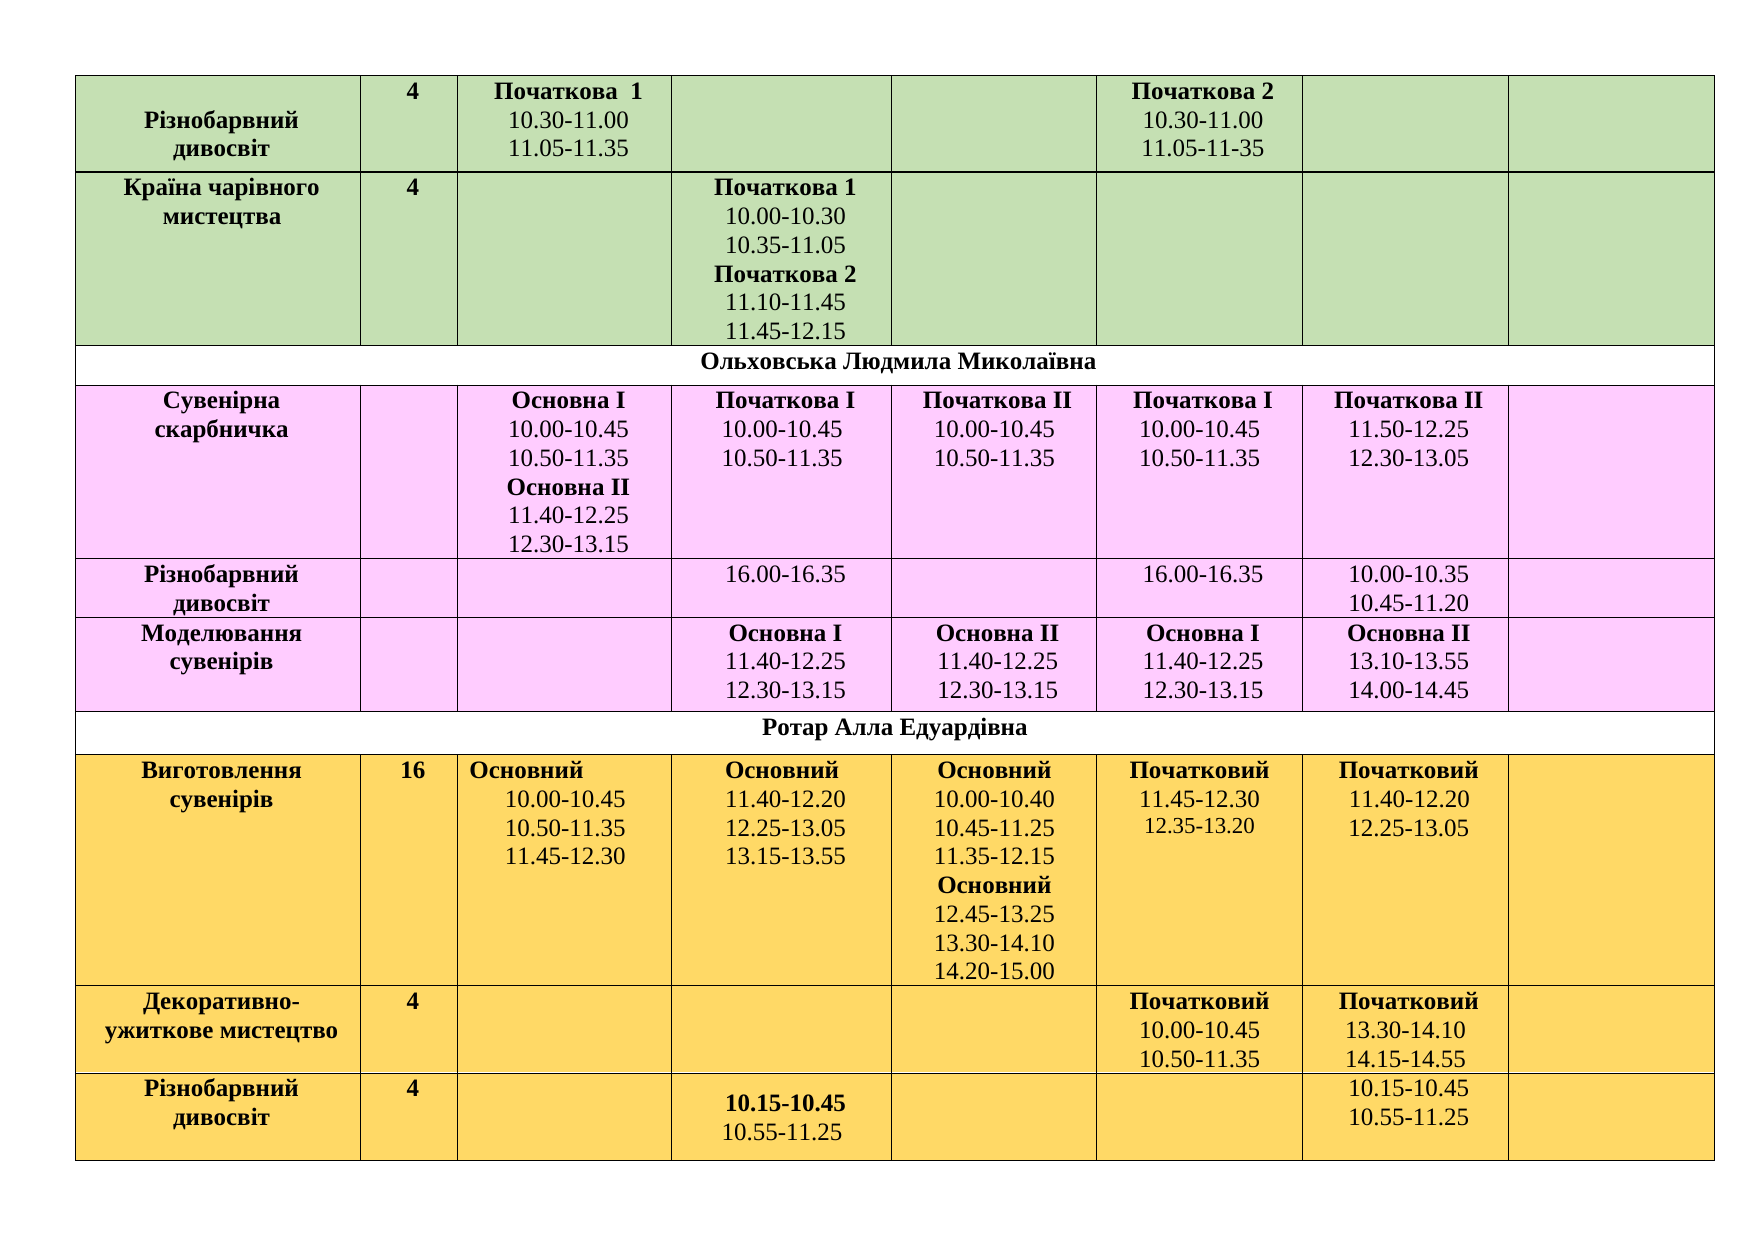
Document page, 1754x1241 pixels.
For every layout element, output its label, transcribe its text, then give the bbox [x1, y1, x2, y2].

table_cell 4 [361, 173, 457, 345]
table_cell Виготовлення сувенірів [76, 755, 360, 985]
table_cell Основна І 10.00-10.45 10.50-11.35 Основна ІІ 11.40-12.25 12.30-13.15 [458, 386, 671, 558]
table_cell Основний 11.40-12.20 12.25-13.05 13.15-13.55 [672, 755, 891, 985]
table_cell Моделювання сувенірів [76, 618, 360, 711]
table_cell [458, 173, 671, 345]
table_cell Різнобарвний дивосвіт [76, 559, 360, 617]
table_cell [1303, 76, 1508, 171]
table_cell [892, 986, 1096, 1072]
table_cell Країна чарівного мистецтва [76, 173, 360, 345]
table_cell Початковий 13.30-14.10 14.15-14.55 [1303, 986, 1508, 1072]
table_cell [892, 173, 1096, 345]
table_cell Початкова І 10.00-10.45 10.50-11.35 [1097, 386, 1302, 558]
table_cell Початкова 1 10.30-11.00 11.05-11.35 [458, 76, 671, 171]
table_cell Початкова І 10.00-10.45 10.50-11.35 [672, 386, 891, 558]
table_cell Початкова ІІ 11.50-12.25 12.30-13.05 [1303, 386, 1508, 558]
table_cell [1097, 173, 1302, 345]
table_cell Ольховська Людмила Миколаївна [76, 346, 1714, 384]
table_cell [672, 76, 891, 171]
table_cell Початковий 11.45-12.30 12.35-13.20 [1097, 755, 1302, 985]
table_cell [458, 986, 671, 1072]
table_cell [1509, 386, 1714, 558]
table_cell 16.00-16.35 [1097, 559, 1302, 617]
table_cell 16.00-16.35 [672, 559, 891, 617]
table_cell Початкова ІІ 10.00-10.45 10.50-11.35 [892, 386, 1096, 558]
table_cell 10.15-10.45 10.55-11.25 [672, 1074, 891, 1160]
table_cell [458, 1074, 671, 1160]
table_cell 4 [361, 1074, 457, 1160]
table_cell Сувенірна скарбничка [76, 386, 360, 558]
table_cell Початкова 1 10.00-10.30 10.35-11.05 Початкова 2 11.10-11.45 11.45-12.15 [672, 173, 891, 345]
table_cell 4 [361, 986, 457, 1072]
table_cell Різнобарвний дивосвіт [76, 1074, 360, 1160]
table_cell Декоративно- ужиткове мистецтво [76, 986, 360, 1072]
table_cell [1509, 986, 1714, 1072]
table_cell 4 [361, 76, 457, 171]
table_cell Основна І 11.40-12.25 12.30-13.15 [1097, 618, 1302, 711]
table_cell Основний 10.00-10.45 10.50-11.35 11.45-12.30 [458, 755, 671, 985]
table_cell [892, 559, 1096, 617]
table_cell 10.15-10.45 10.55-11.25 [1303, 1074, 1508, 1160]
table_cell Різнобарвний дивосвіт [76, 76, 360, 171]
table_cell [1509, 755, 1714, 985]
table_cell [361, 559, 457, 617]
table_cell [458, 559, 671, 617]
table_cell Початковий 11.40-12.20 12.25-13.05 [1303, 755, 1508, 985]
table_cell Основний 10.00-10.40 10.45-11.25 11.35-12.15 Основний 12.45-13.25 13.30-14.10 14.20-15.00 [892, 755, 1096, 985]
table_cell [1303, 173, 1508, 345]
table_cell [361, 618, 457, 711]
table_cell [1509, 1074, 1714, 1160]
table_cell [458, 618, 671, 711]
table_cell [1509, 76, 1714, 171]
table_cell Основна ІІ 13.10-13.55 14.00-14.45 [1303, 618, 1508, 711]
table_cell [1509, 618, 1714, 711]
table_cell [1509, 559, 1714, 617]
table_cell Основна І 11.40-12.25 12.30-13.15 [672, 618, 891, 711]
table_cell [1097, 1074, 1302, 1160]
table_cell Початкова 2 10.30-11.00 11.05-11-35 [1097, 76, 1302, 171]
table_cell [892, 76, 1096, 171]
table_cell [1509, 173, 1714, 345]
table_cell Початковий 10.00-10.45 10.50-11.35 [1097, 986, 1302, 1072]
table_cell 16 [361, 755, 457, 985]
table_cell Основна ІІ 11.40-12.25 12.30-13.15 [892, 618, 1096, 711]
table_cell [672, 986, 891, 1072]
table_cell [892, 1074, 1096, 1160]
table_cell [361, 386, 457, 558]
table_cell 10.00-10.35 10.45-11.20 [1303, 559, 1508, 617]
table_cell Ротар Алла Едуардівна [76, 712, 1714, 754]
